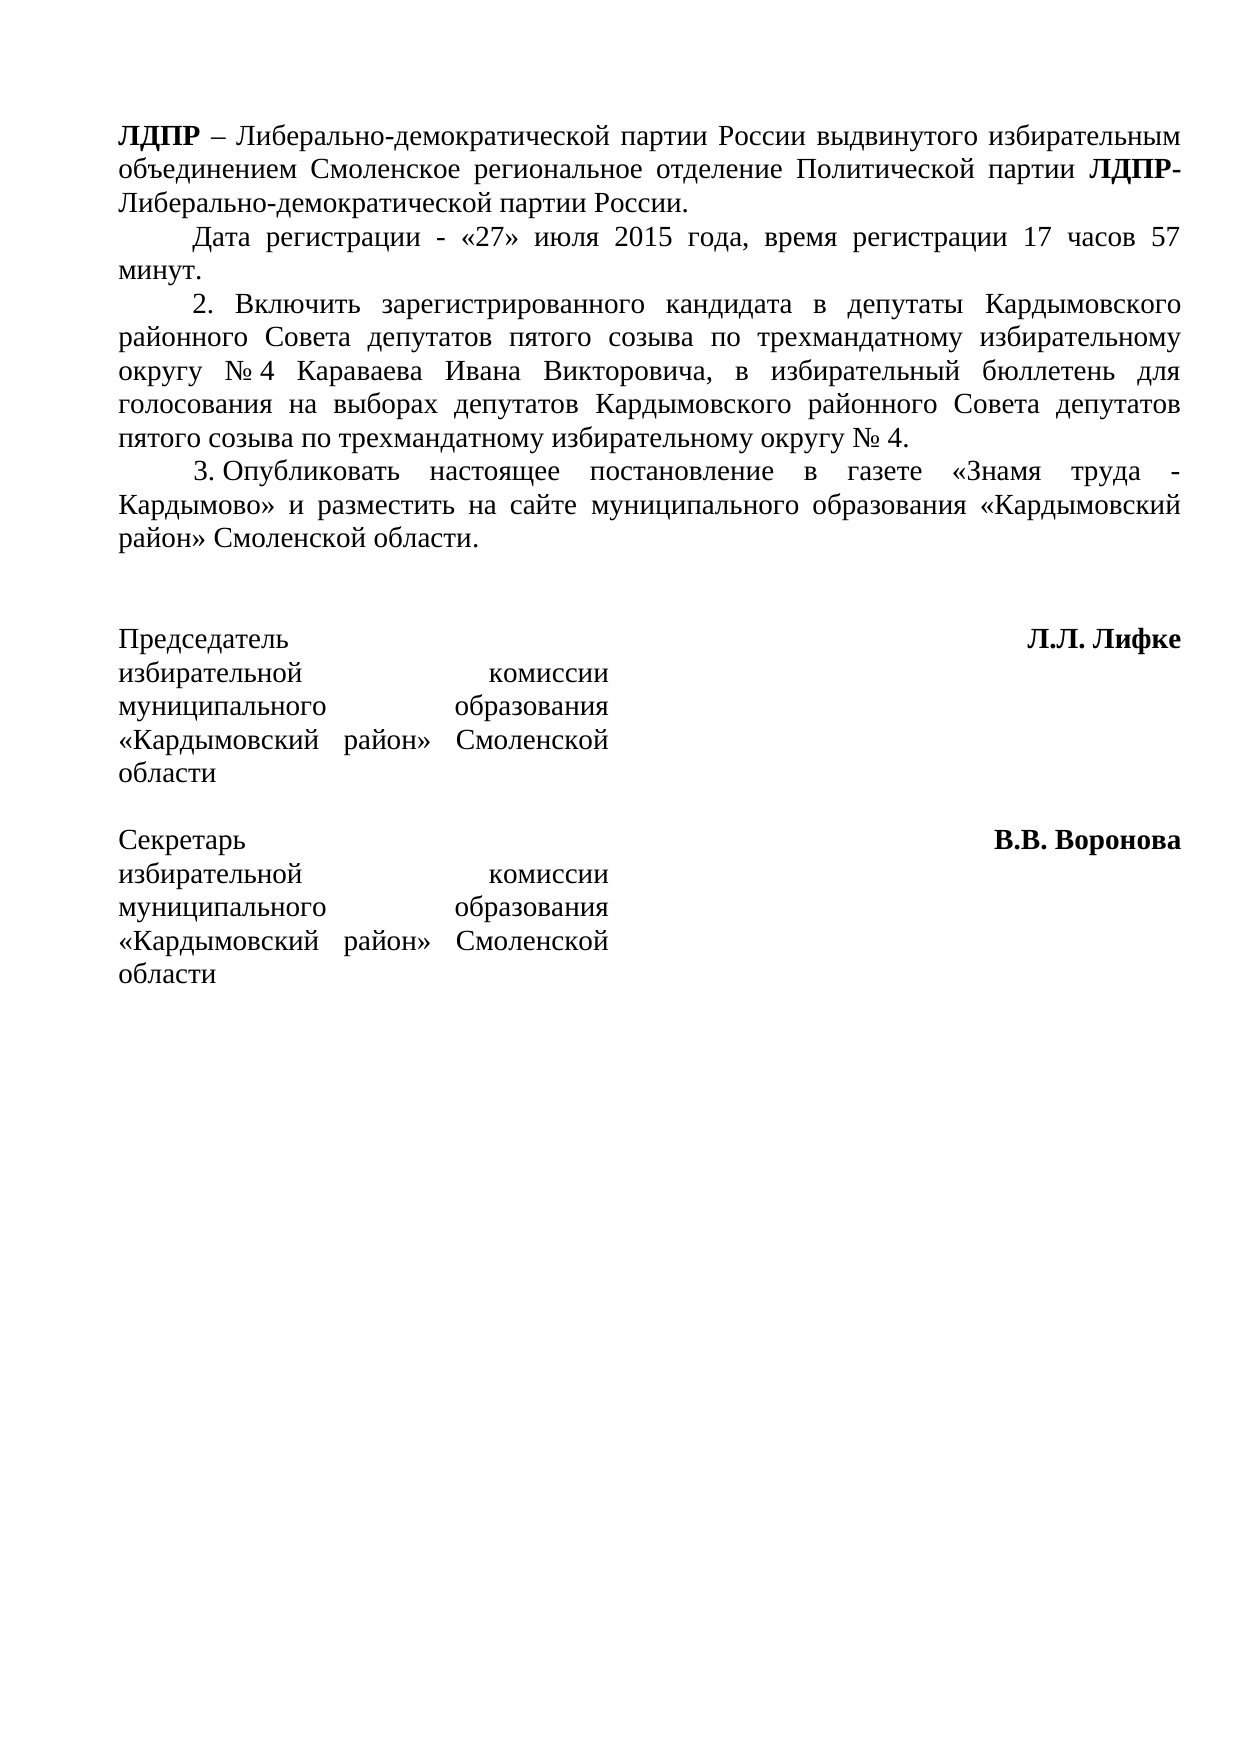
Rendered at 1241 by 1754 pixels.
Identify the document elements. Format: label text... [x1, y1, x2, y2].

text 3. Опубликовать настоящее постановление в газете «Знамя труда - Кардымово» и разместить на сайте муниципального образования «Кардымовский район» Смоленской области. [118, 453, 1181, 554]
text Дата регистрации - «27» июля 2015 года, время регистрации 17 часов 57 минут. [118, 219, 1181, 286]
table_header Л.Л. Лифке [620, 621, 1192, 822]
table_header Председатель избирательной комиссии муниципального образования «Кардымовский район» Смоленской области [107, 621, 620, 822]
table_cell Секретарь избирательной комиссии муниципального образования «Кардымовский район» Смоленской области [107, 823, 620, 990]
table_cell В.В. Воронова [620, 823, 1192, 990]
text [118, 118, 1181, 219]
text 2. Включить зарегистрированного кандидата в депутаты Кардымовского районного Совета депутатов пятого созыва по трехмандатному избирательному округу № 4 Караваева Ивана Викторовича, в избирательный бюллетень для голосования на выборах депутатов Кардымовского районного Совета депутатов пятого созыва по трехмандатному избирательному округу № 4. [118, 286, 1181, 453]
